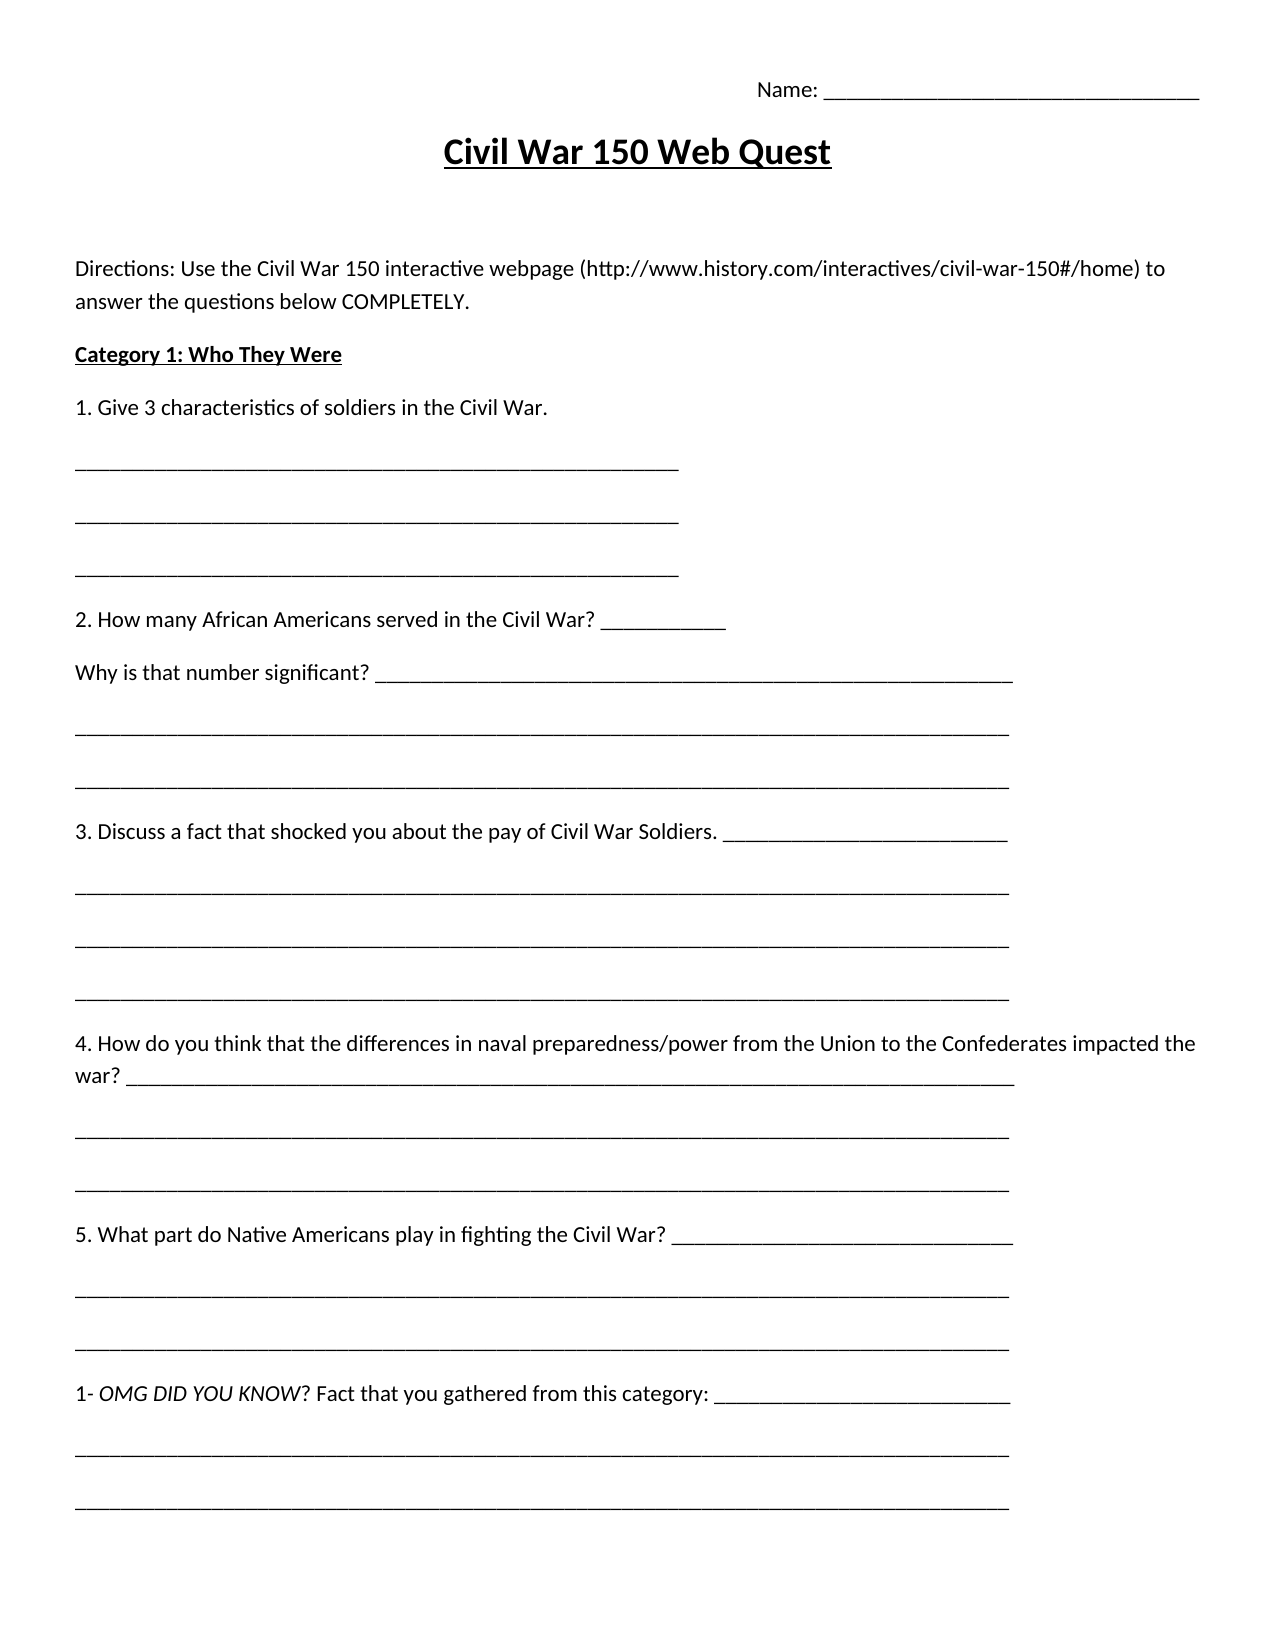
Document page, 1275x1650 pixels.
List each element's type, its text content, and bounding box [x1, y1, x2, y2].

text __________________________________________________________________________________ [75, 1167, 1200, 1195]
text __________________________________________________________________________________ [75, 711, 1200, 739]
text __________________________________________________________________________________ [75, 764, 1200, 792]
text _____________________________________________________ [75, 552, 1200, 580]
text __________________________________________________________________________________ [75, 870, 1200, 898]
text Why is that number significant? ________________________________________________________ [75, 658, 1200, 686]
text 3. Discuss a fact that shocked you about the pay of Civil War Soldiers. _________________________ [75, 817, 1200, 845]
text 4. How do you think that the differences in naval preparedness/power from the Union to the Confederates impacted the war? ______________________________________________________________________________ [75, 1029, 1200, 1089]
text Directions: Use the Civil War 150 interactive webpage (http://www.history.com/interactives/civil-war-150#/home) to answer the questions below COMPLETELY. [75, 254, 1200, 315]
text 1- OMG DID YOU KNOW? Fact that you gathered from this category: __________________________ [75, 1379, 1200, 1407]
text __________________________________________________________________________________ [75, 923, 1200, 951]
text 2. How many African Americans served in the Civil War? ___________ [75, 605, 1200, 633]
text Name: _________________________________ [75, 75, 1200, 103]
text _____________________________________________________ [75, 499, 1200, 527]
text Category 1: Who They Were [75, 340, 1200, 368]
text __________________________________________________________________________________ [75, 1485, 1200, 1513]
text __________________________________________________________________________________ [75, 1273, 1200, 1301]
text 1. Give 3 characteristics of soldiers in the Civil War. [75, 393, 1200, 421]
text Civil War 150 Web Quest [75, 128, 1200, 174]
text __________________________________________________________________________________ [75, 976, 1200, 1004]
text 5. What part do Native Americans play in fighting the Civil War? ______________________________ [75, 1220, 1200, 1248]
text __________________________________________________________________________________ [75, 1114, 1200, 1142]
text __________________________________________________________________________________ [75, 1326, 1200, 1354]
text __________________________________________________________________________________ [75, 1432, 1200, 1460]
text _____________________________________________________ [75, 446, 1200, 474]
